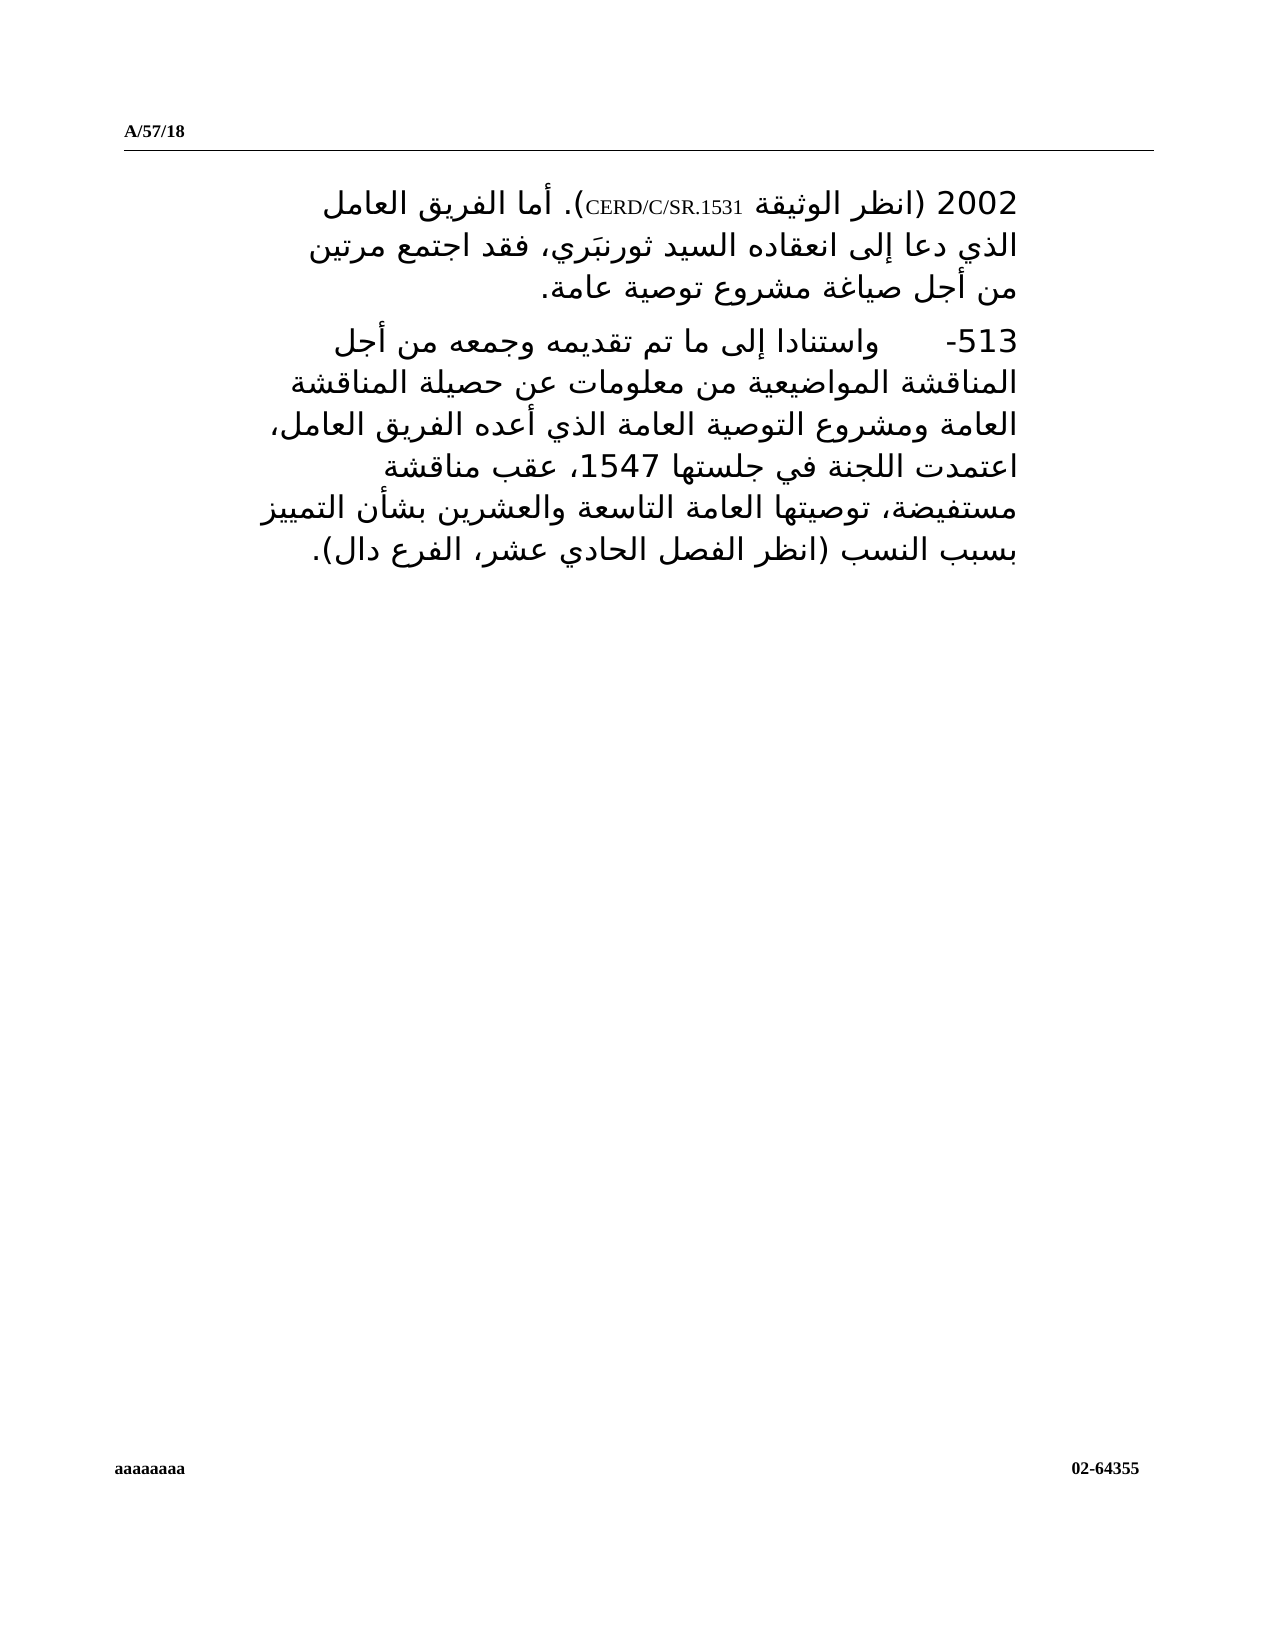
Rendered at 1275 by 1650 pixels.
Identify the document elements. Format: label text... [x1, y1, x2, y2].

text 513- واستنادا إلى ما تم تقديمه وجمعه من أجل المناقشة المواضيعية من معلومات عن حصيلة المناقشة العامة ومشروع التوصية العامة الذي أعده الفريق العامل، اعتمدت اللجنة في جلستها 1547، عقب مناقشة مستفيضة، توصيتها العامة التاسعة والعشرين بشأن التمييز بسبب النسب (انظر الفصل الحادي عشر، الفرع دال). [256, 319, 1018, 569]
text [256, 181, 1018, 306]
